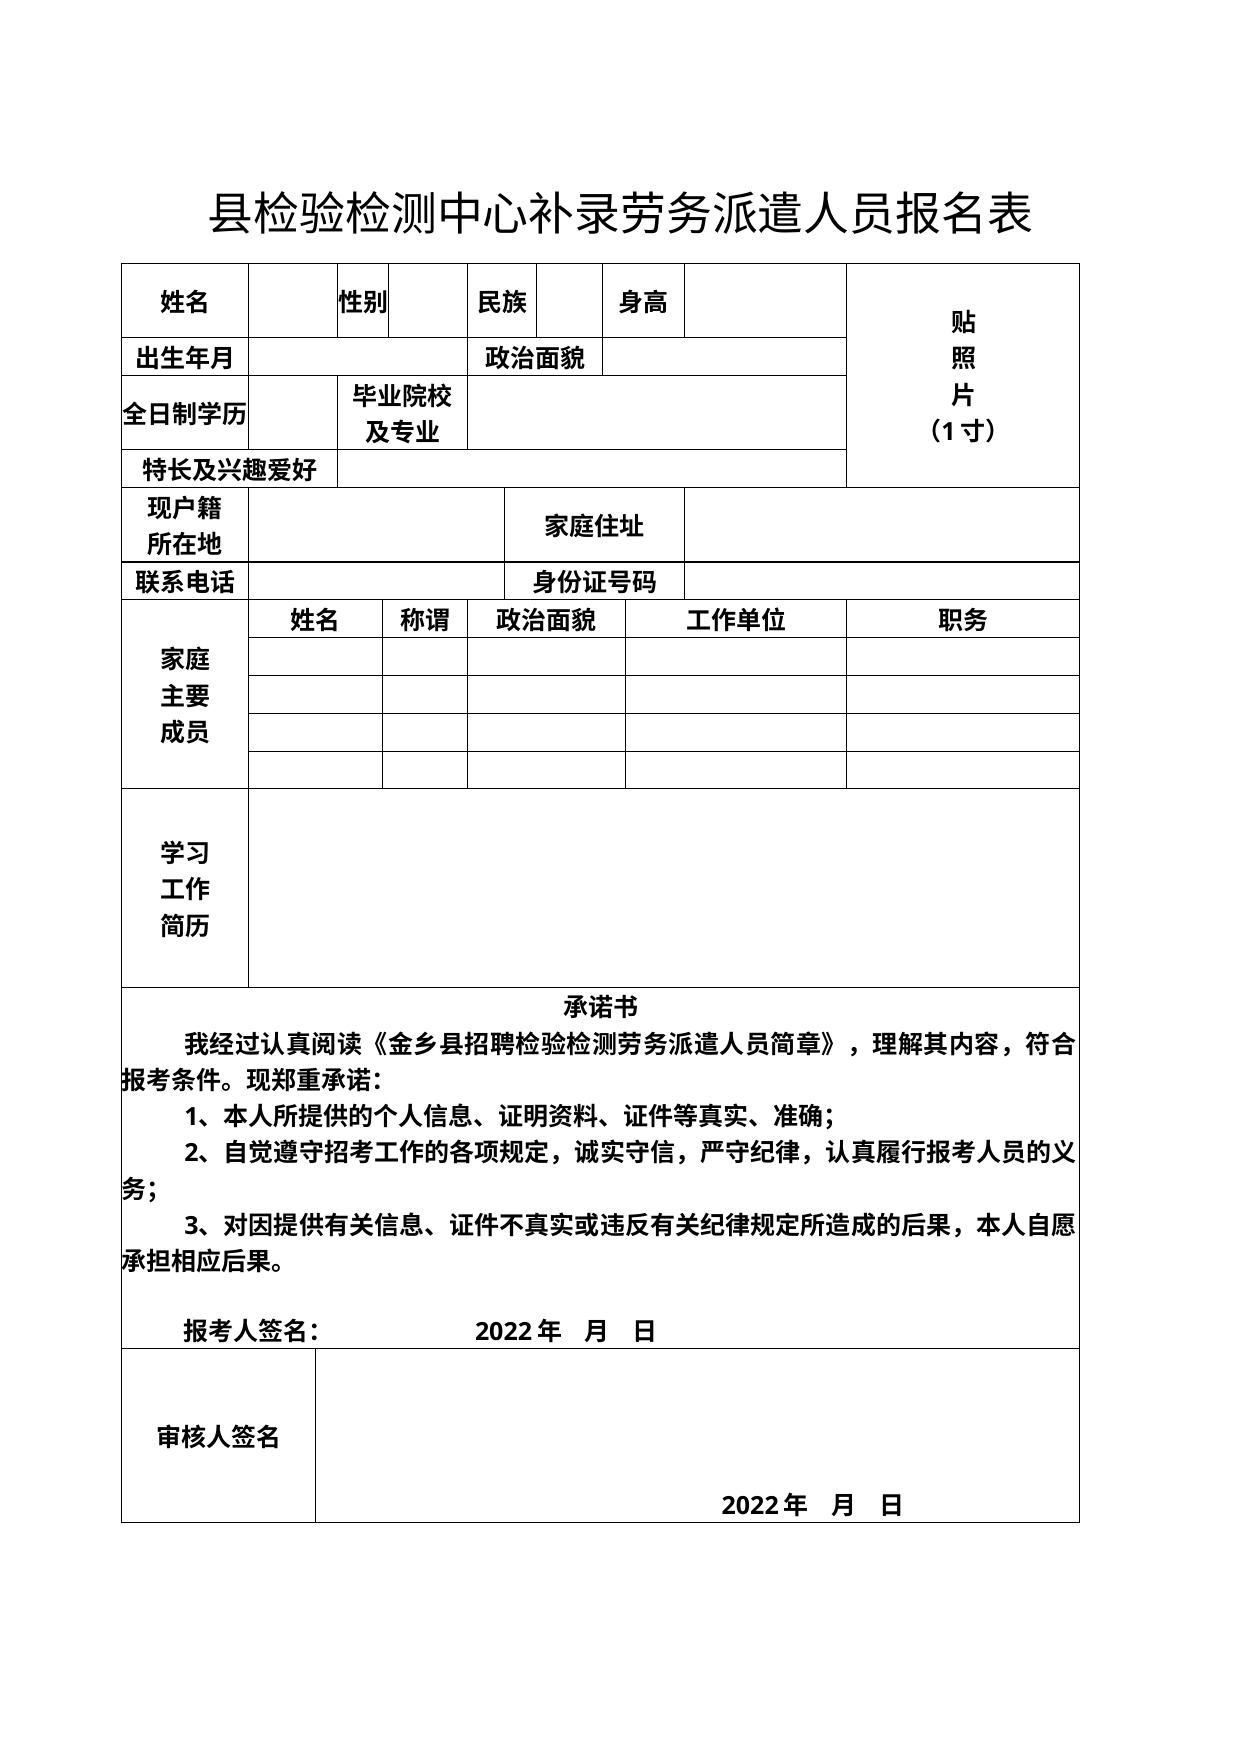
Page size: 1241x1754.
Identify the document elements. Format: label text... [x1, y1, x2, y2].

table_cell [249, 752, 382, 788]
table_cell 政治面貌 [468, 600, 625, 637]
table_cell [249, 488, 504, 561]
table_cell [603, 338, 846, 375]
table_cell 毕业院校 及专业 [338, 376, 467, 449]
table_cell [249, 376, 337, 449]
table_header 姓名 [122, 264, 248, 337]
table_header [685, 264, 846, 337]
table_cell 现户籍 所在地 [122, 488, 248, 561]
table_cell [847, 752, 1079, 788]
table_cell [847, 638, 1079, 675]
table_cell 姓名 [249, 600, 382, 637]
table_cell [249, 338, 467, 375]
table_cell 称谓 [383, 600, 467, 637]
table_header [537, 264, 602, 337]
table_cell 学习 工作 简历 [122, 789, 248, 987]
table_cell [468, 638, 625, 675]
table_cell [383, 676, 467, 713]
table_cell [685, 563, 1079, 599]
table_cell [468, 676, 625, 713]
table_cell 2022年 月 日 [316, 1349, 1079, 1522]
table_cell [626, 676, 846, 713]
table_cell [338, 450, 846, 487]
table_cell [249, 789, 1079, 987]
table_cell [626, 752, 846, 788]
table_cell [468, 376, 846, 449]
table_header [249, 264, 337, 337]
table_cell [249, 638, 382, 675]
table_cell [383, 752, 467, 788]
table_cell 出生年月 [122, 338, 248, 375]
table_cell [249, 563, 504, 599]
table_cell [626, 638, 846, 675]
table_cell 承诺书 我经过认真阅读《金乡县招聘检验检测劳务派遣人员简章》，理解其内容，符合报考条件。现郑重承诺： 1、本人所提供的个人信息、证明资料、证件等真实、准确； 2、自觉遵守招考工作的各项规定，诚实守信，严守纪律，认真履行报考人员的义务； 3、对因提供有关信息、证件不真实或违反有关纪律规定所造成的后果，本人自愿承担相应后果。 报考人签名： 2022年 月 日 [122, 988, 1079, 1348]
table_header 身高 [603, 264, 684, 337]
table_cell 全日制学历 [122, 376, 248, 449]
table_cell [249, 676, 382, 713]
table_cell [383, 714, 467, 751]
table_cell 职务 [847, 600, 1079, 637]
table_cell 身份证号码 [505, 563, 684, 599]
table_header [389, 264, 467, 337]
table_cell [468, 752, 625, 788]
table_header 贴 照 片 （1寸） [847, 264, 1079, 487]
table_cell 特长及兴趣爱好 [122, 450, 337, 487]
table_cell 联系电话 [122, 563, 248, 599]
table_header 民族 [468, 264, 536, 337]
table_cell [626, 714, 846, 751]
table_cell 政治面貌 [468, 338, 602, 375]
table_cell [468, 714, 625, 751]
table_cell 审核人签名 [122, 1349, 315, 1522]
table_cell 家庭 主要 成员 [122, 600, 248, 788]
text 县检验检测中心补录劳务派遣人员报名表 [187, 162, 1053, 259]
table_cell [383, 638, 467, 675]
table_cell [847, 714, 1079, 751]
table_cell 家庭住址 [505, 488, 684, 561]
table_cell [249, 714, 382, 751]
table_header 性别 [338, 264, 388, 337]
table_cell [847, 676, 1079, 713]
table_cell 工作单位 [626, 600, 846, 637]
table_cell [685, 488, 1079, 561]
